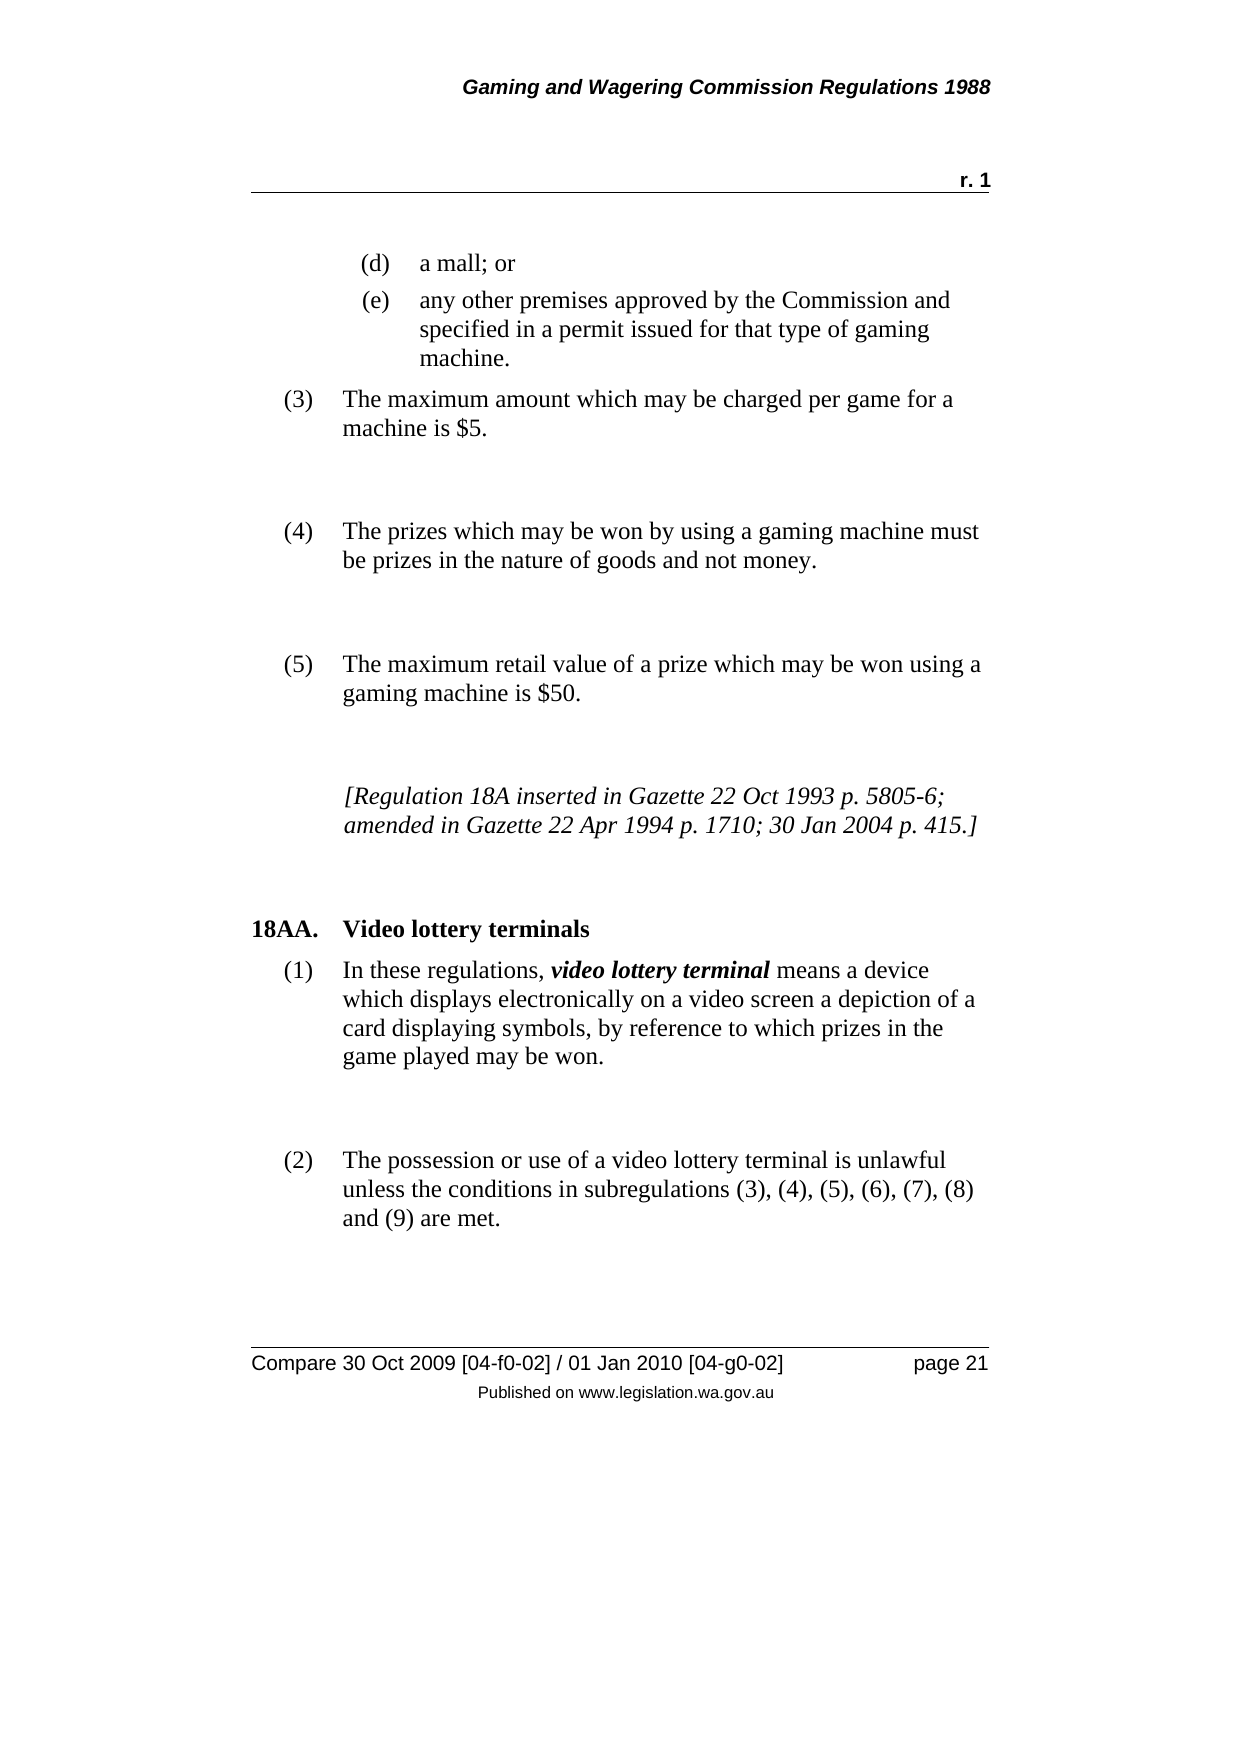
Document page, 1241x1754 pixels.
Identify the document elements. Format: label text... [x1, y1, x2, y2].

text (e) any other premises approved by the Commission and specified in a permit issued for that type of gaming machine. [251, 285, 989, 371]
text (3) The maximum amount which may be charged per game for a machine is $5. [251, 384, 989, 441]
text [Regulation 18A inserted in Gazette 22 Oct 1993 p. 5805-6; amended in Gazette 22 Apr 1994 p. 1710; 30 Jan 2004 p. 415.] [251, 781, 989, 839]
text (4) The prizes which may be won by using a gaming machine must be prizes in the nature of goods and not money. [251, 516, 989, 574]
text (5) The maximum retail value of a prize which may be won using a gaming machine is $50. [251, 649, 989, 706]
text (2) The possession or use of a video lottery terminal is unlawful unless the conditions in subregulations (3), (4), (5), (6), (7), (8) and (9) are met. [251, 1145, 989, 1231]
text (1) In these regulations, video lottery terminal means a device which displays electronically on a video screen a depiction of a card displaying symbols, by reference to which prizes in the game played may be won. [251, 955, 989, 1070]
subtitle 18AA. Video lottery terminals [251, 914, 989, 943]
text (d) a mall; or [251, 248, 989, 277]
